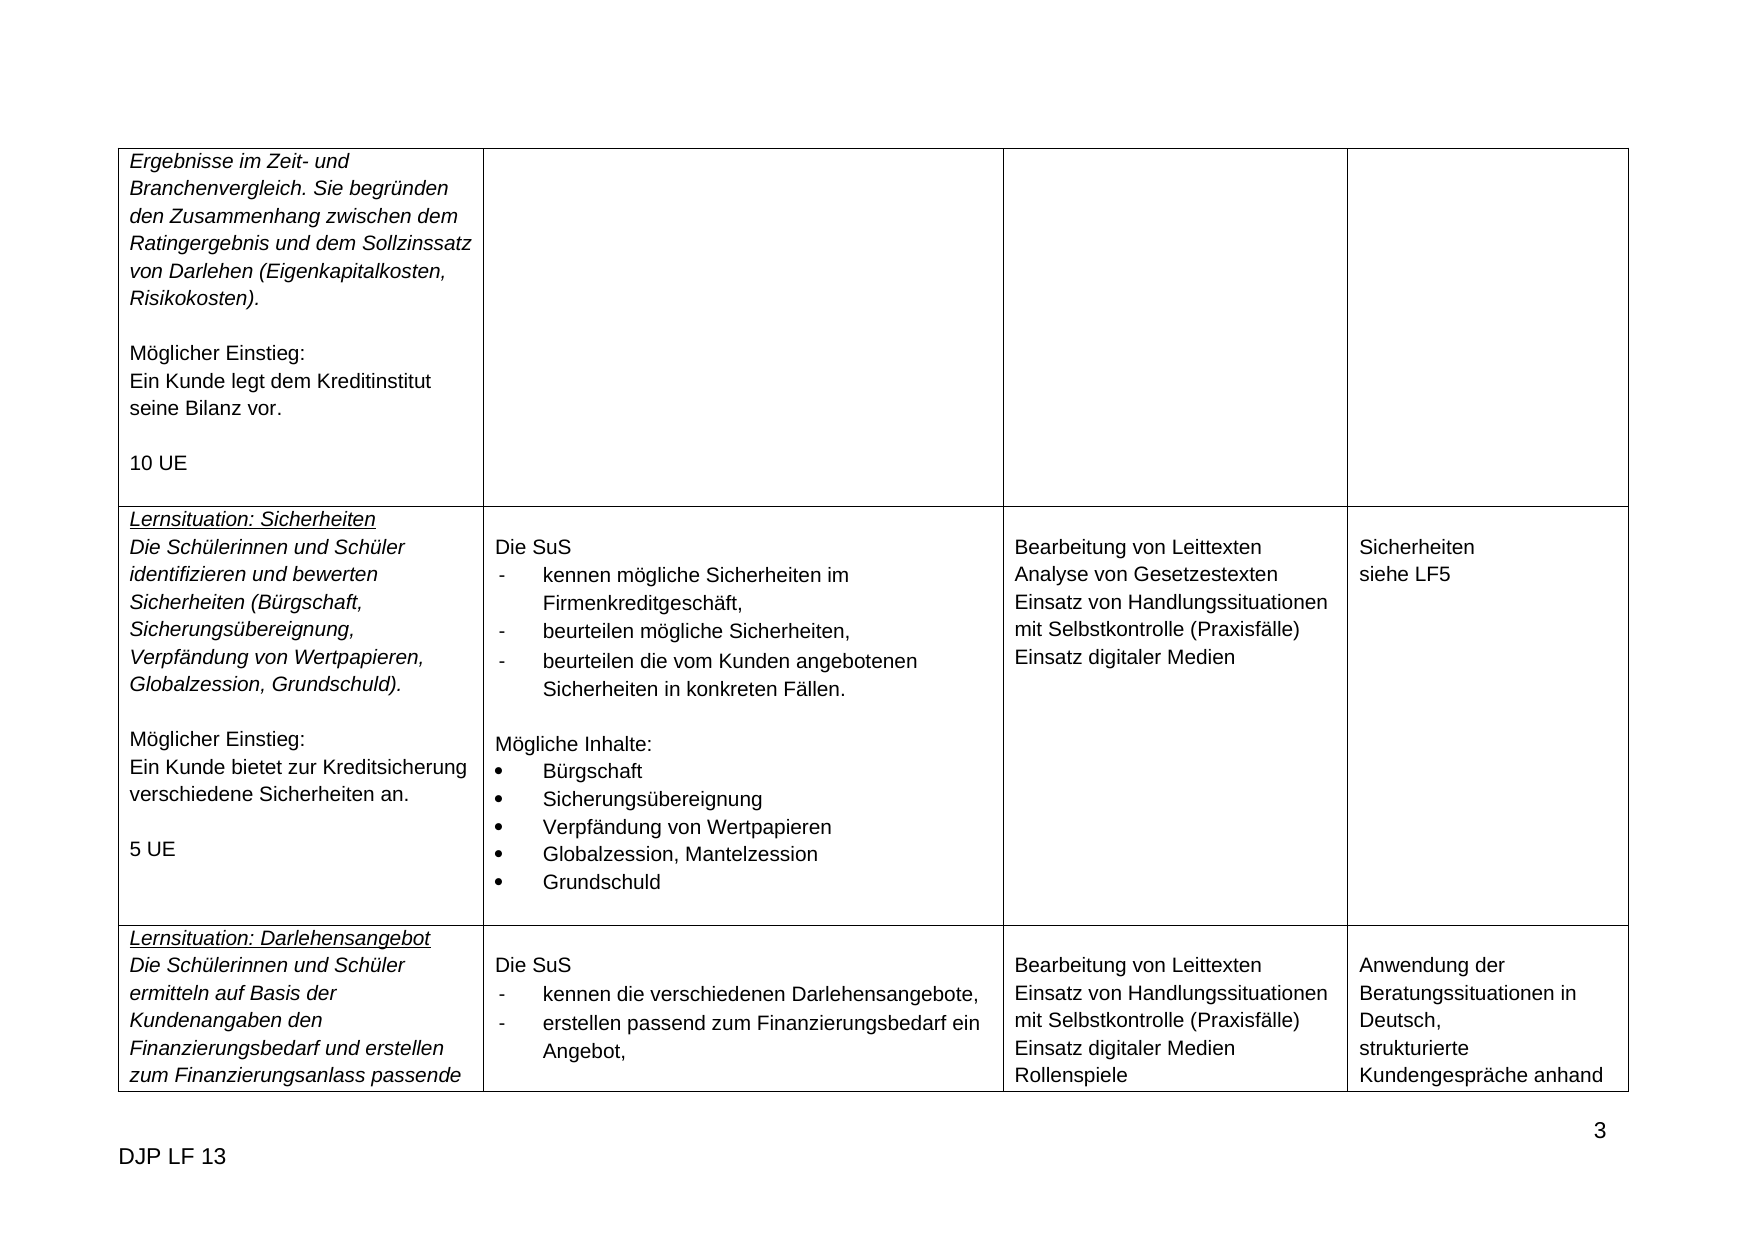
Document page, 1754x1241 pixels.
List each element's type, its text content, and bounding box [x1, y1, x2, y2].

table_cell Bearbeitung von Leittexten Analyse von Gesetzestexten Einsatz von Handlungssituationen mit Selbstkontrolle (Praxisfälle) Einsatz digitaler Medien [1004, 507, 1347, 925]
table_cell [1348, 149, 1628, 506]
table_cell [1004, 926, 1347, 1091]
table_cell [1004, 149, 1347, 506]
table_cell Sicherheiten siehe LF5 [1348, 507, 1628, 925]
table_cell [484, 149, 1003, 506]
table_cell Die SuS kennen mögliche Sicherheiten im Firmenkreditgeschäft, beurteilen mögliche Sicherheiten, beurteilen die vom Kunden angebotenen Sicherheiten in konkreten Fällen. Mögliche Inhalte: Bürgschaft Sicherungsübereignung Verpfändung von Wertpapieren Globalzession, Mantelzession Grundschuld [484, 507, 1003, 925]
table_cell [484, 926, 1003, 1091]
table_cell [119, 926, 483, 1091]
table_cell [1348, 926, 1628, 1091]
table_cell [119, 149, 483, 506]
table_cell Lernsituation: Sicherheiten Die Schülerinnen und Schüler identifizieren und bewerten Sicherheiten (Bürgschaft, Sicherungsübereignung, Verpfändung von Wertpapieren, Globalzession, Grundschuld). Möglicher Einstieg: Ein Kunde bietet zur Kreditsicherung verschiedene Sicherheiten an. 5 UE [119, 507, 483, 925]
